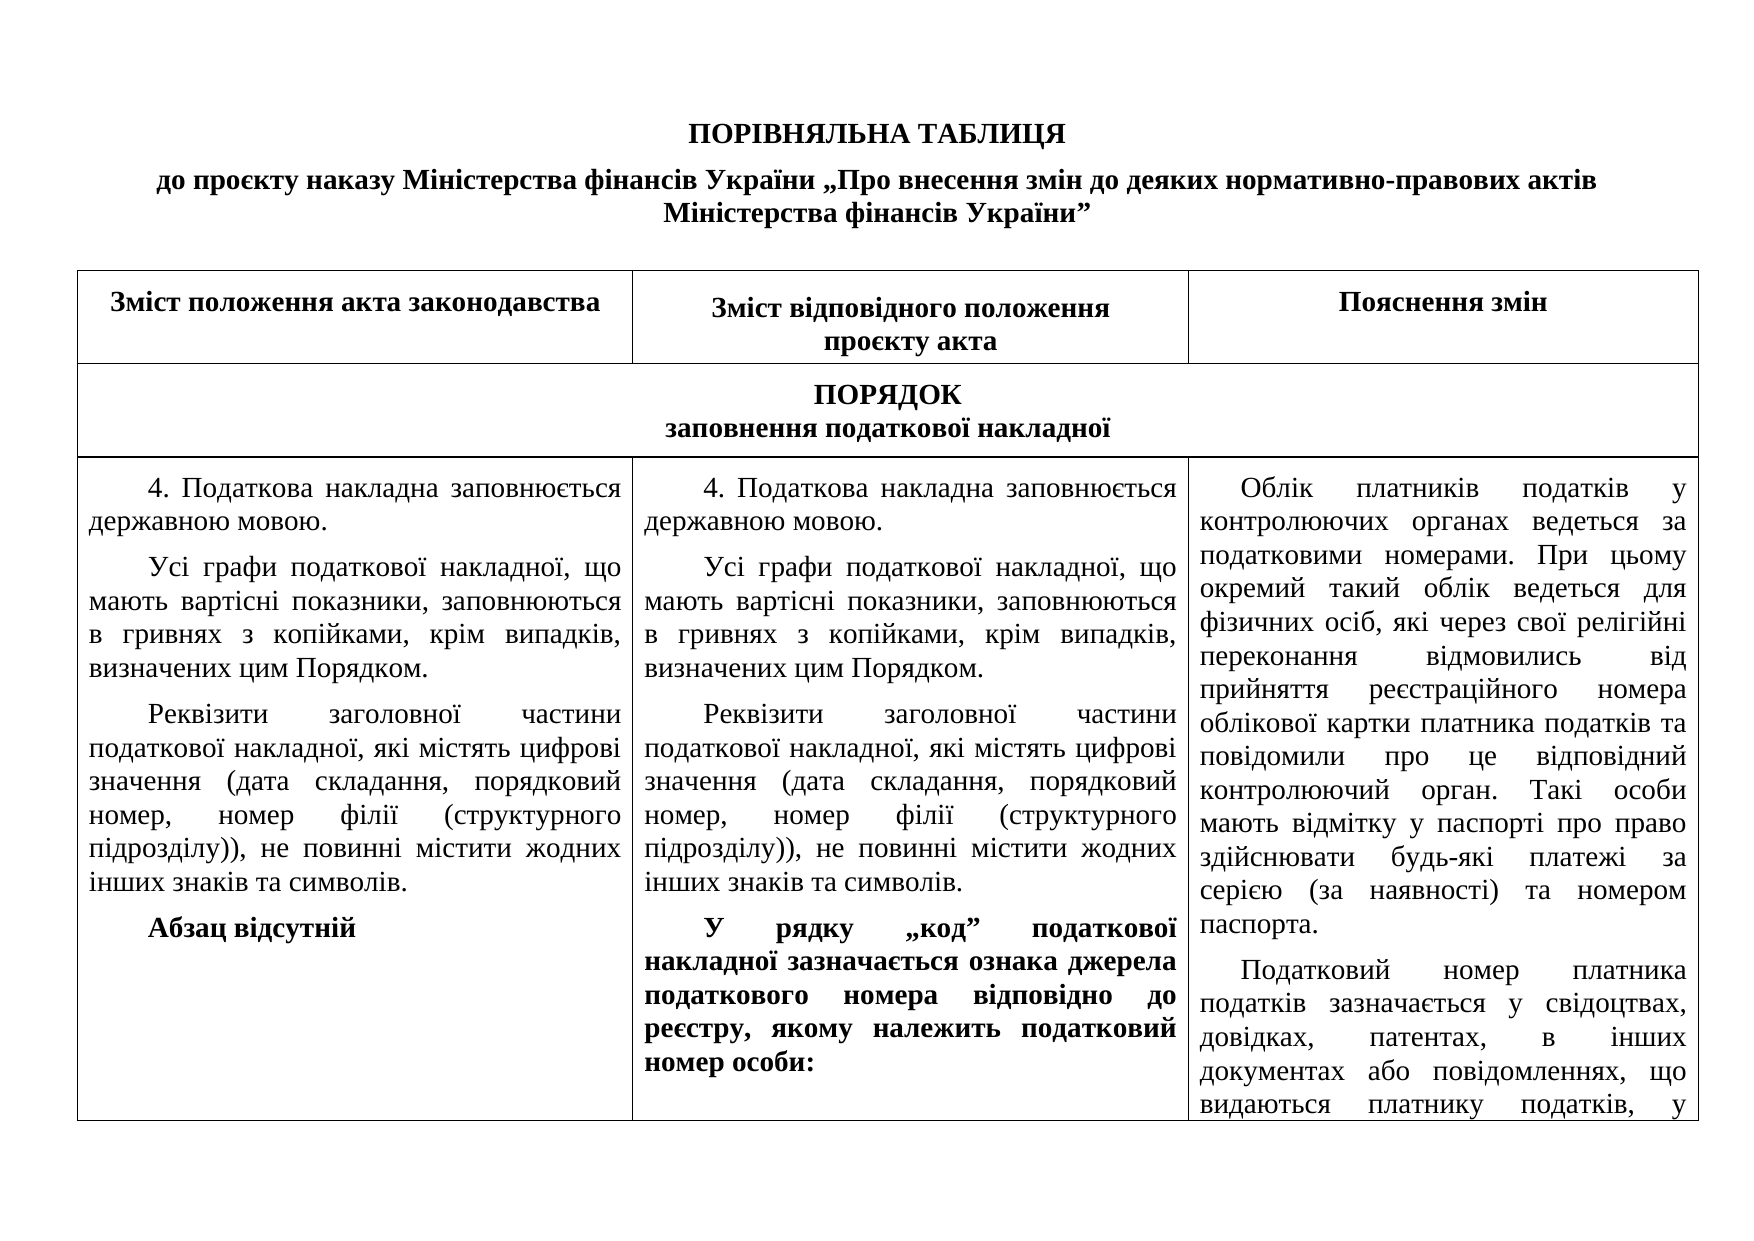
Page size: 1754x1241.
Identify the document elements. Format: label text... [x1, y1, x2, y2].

text до проєкту наказу Міністерства фінансів України „Про внесення змін до деяких нормативно-правових актів Міністерства фінансів України” [89, 162, 1665, 229]
table_header Зміст положення акта законодавства [78, 271, 632, 363]
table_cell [633, 458, 1188, 1120]
text ПОРІВНЯЛЬНА ТАБЛИЦЯ [89, 116, 1665, 149]
table_header Зміст відповідного положення проєкту акта [633, 271, 1188, 363]
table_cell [78, 458, 632, 1120]
table_cell ПОРЯДОК заповнення податкової накладної [78, 364, 1698, 456]
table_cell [1189, 458, 1698, 1120]
table_header Пояснення змін [1189, 271, 1698, 363]
